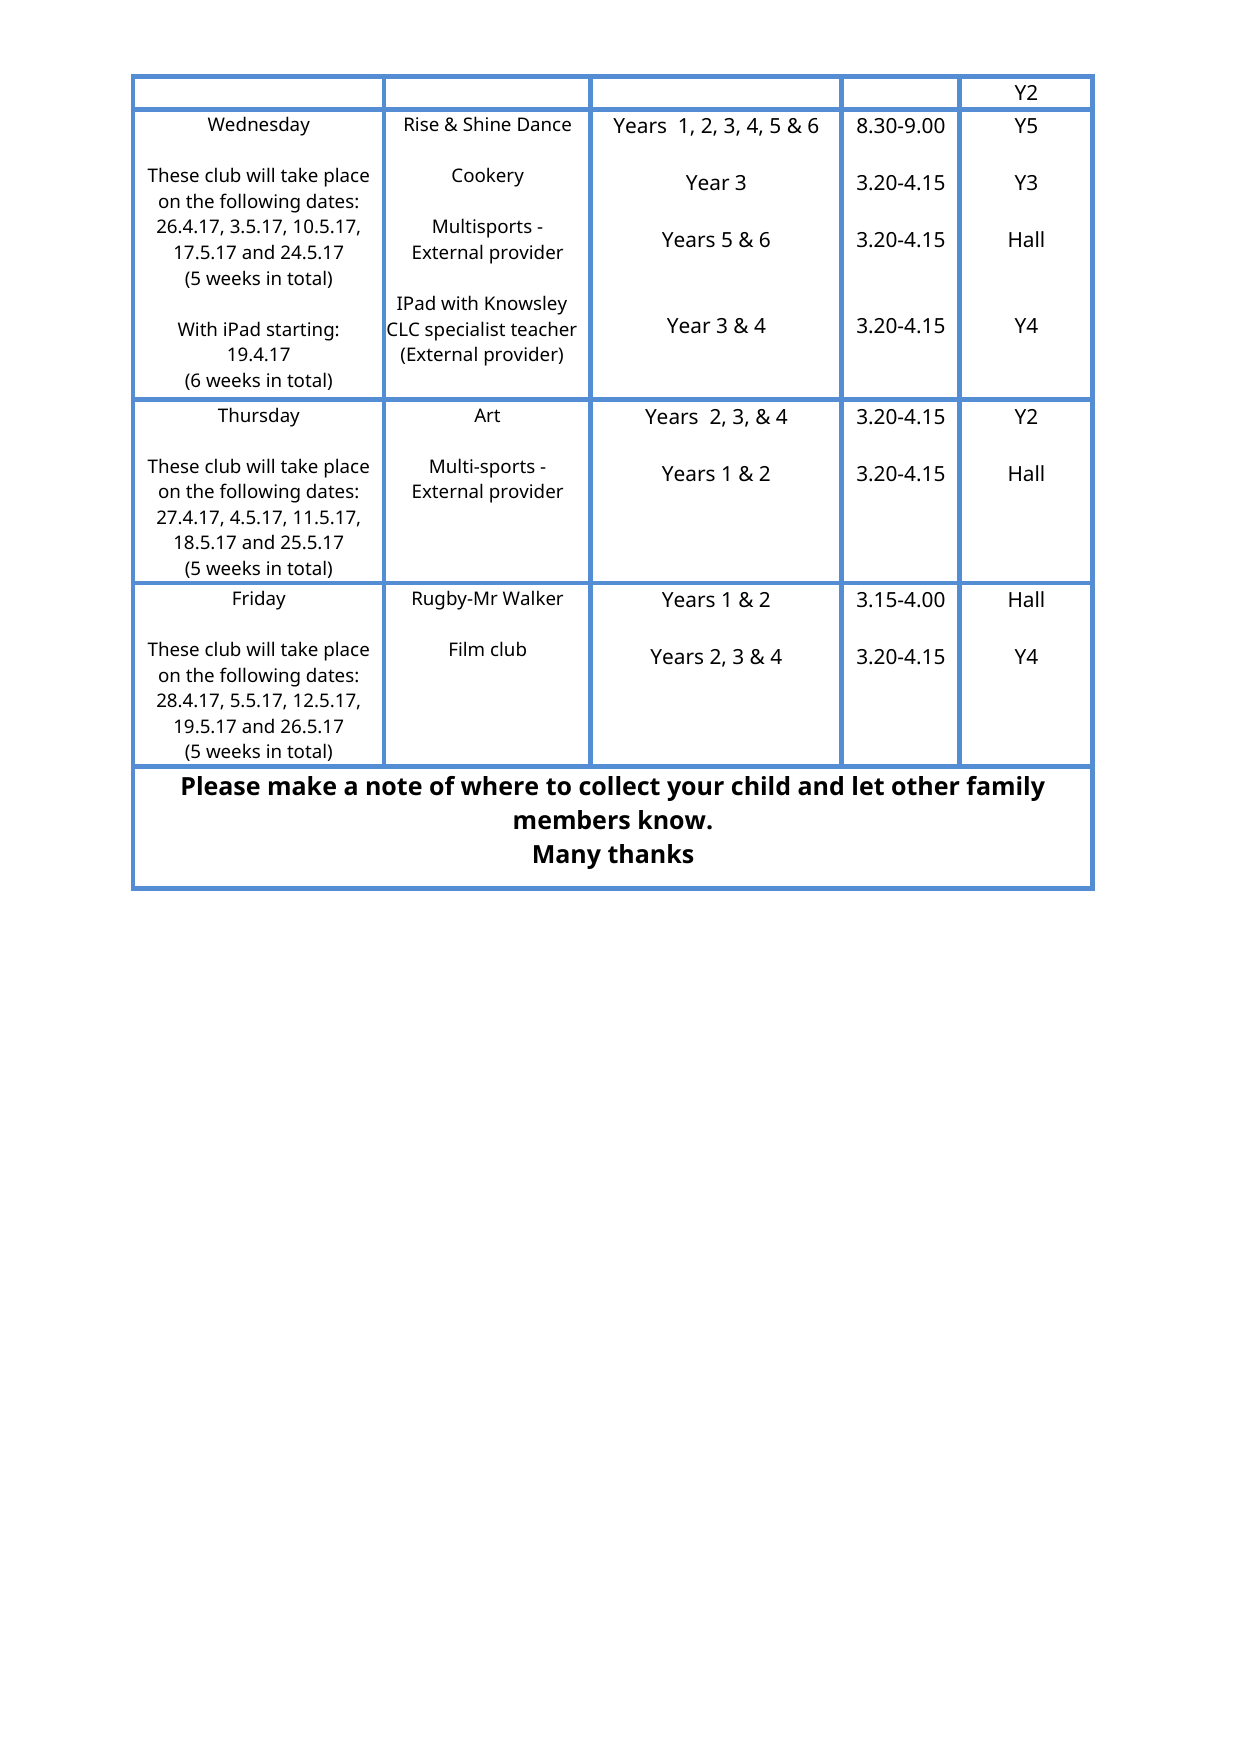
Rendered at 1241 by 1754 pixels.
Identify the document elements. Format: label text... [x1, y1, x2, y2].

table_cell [593, 79, 839, 107]
table_cell 3.15-4.00 3.20-4.15 [844, 585, 957, 764]
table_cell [135, 79, 382, 107]
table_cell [844, 79, 957, 107]
table_cell Years 1, 2, 3, 4, 5 & 6 Year 3 Years 5 & 6 Year 3 & 4 [593, 112, 839, 397]
table_cell Art Multi-sports - External provider [386, 402, 588, 581]
table_cell Y5 Y3 Hall Y4 [962, 112, 1090, 397]
table_cell Y2 Hall [962, 402, 1090, 581]
table_cell Rugby-Mr Walker Film club [386, 585, 588, 764]
table_cell Friday These club will take place on the following dates: 28.4.17, 5.5.17, 12.5.17, 19.5.17 and 26.5.17 (5 weeks in total) [135, 585, 382, 764]
table_cell Wednesday These club will take place on the following dates: 26.4.17, 3.5.17, 10.5.17, 17.5.17 and 24.5.17 (5 weeks in total) With iPad starting: 19.4.17 (6 weeks in total) [135, 112, 382, 397]
table_cell Rise & Shine Dance Cookery Multisports - External provider IPad with Knowsley CLC specialist teacher (External provider) [386, 112, 588, 397]
table_cell 8.30-9.00 3.20-4.15 3.20-4.15 3.20-4.15 [844, 112, 957, 397]
table_cell Years 1 & 2 Years 2, 3 & 4 [593, 585, 839, 764]
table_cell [386, 79, 588, 107]
table_cell Thursday These club will take place on the following dates: 27.4.17, 4.5.17, 11.5.17, 18.5.17 and 25.5.17 (5 weeks in total) [135, 402, 382, 581]
table_cell Hall Y4 [962, 585, 1090, 764]
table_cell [962, 79, 1090, 107]
table_cell 3.20-4.15 3.20-4.15 [844, 402, 957, 581]
table_cell Please make a note of where to collect your child and let other family members know. Many thanks [135, 769, 1090, 886]
table_cell Years 2, 3, & 4 Years 1 & 2 [593, 402, 839, 581]
